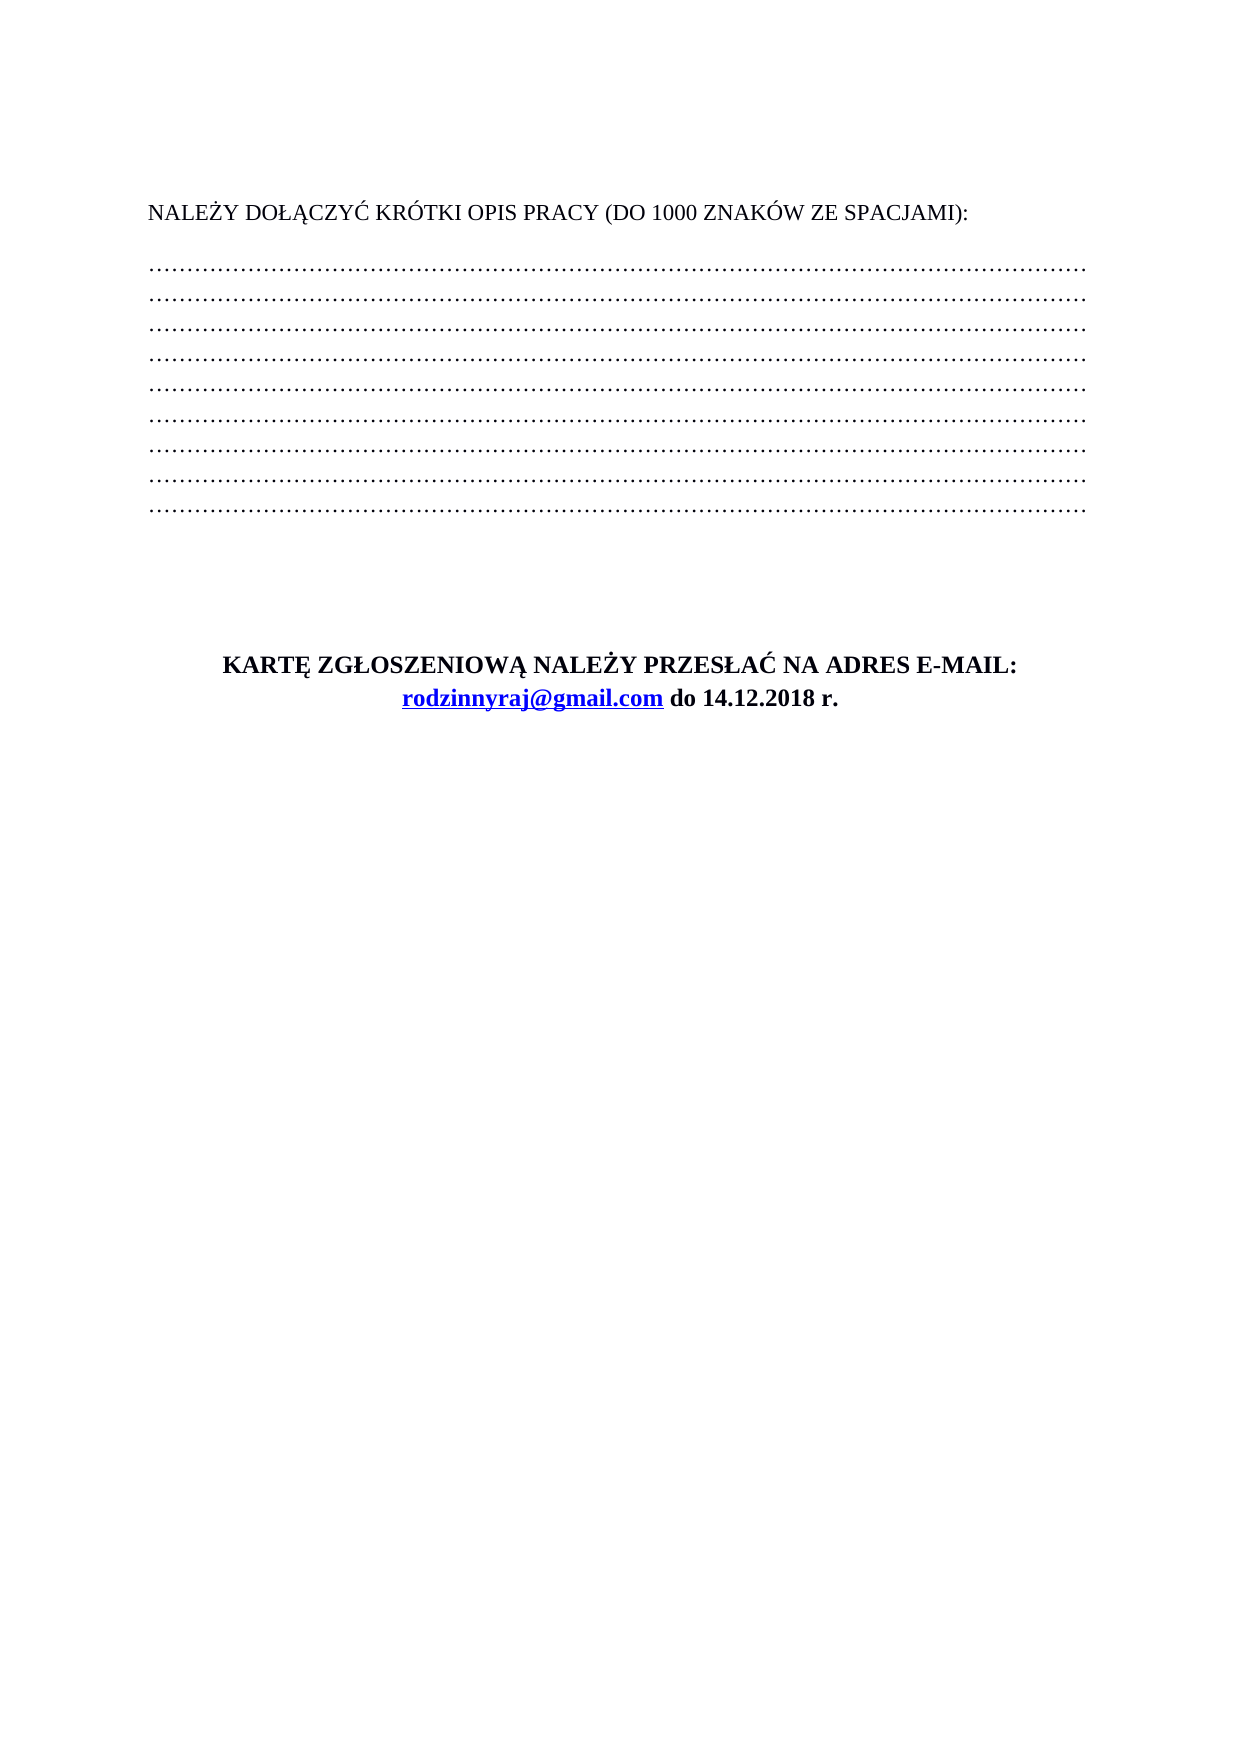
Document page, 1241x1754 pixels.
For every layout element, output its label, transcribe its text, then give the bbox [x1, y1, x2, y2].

text KARTĘ ZGŁOSZENIOWĄ NALEŻY PRZESŁAĆ NA ADRES E-MAIL: rodzinnyraj@gmail.com do 14.12.2018 r. [148, 650, 1093, 712]
text NALEŻY DOŁĄCZYĆ KRÓTKI OPIS PRACY (DO 1000 ZNAKÓW ZE SPACJAMI): [148, 199, 1093, 225]
text ……………………………………………………………………………………………………………………………………………………………………………………………………………………………………………………………………………………………………………………………………………………………………………………………………………………………………………………………………………………………………………………………………………………………………………………………………………………………………………………………………………………………………………………………………………………………………………………………………………………………………………………………………………………………………………………………………………………………………………………………………………………… [148, 250, 1093, 518]
